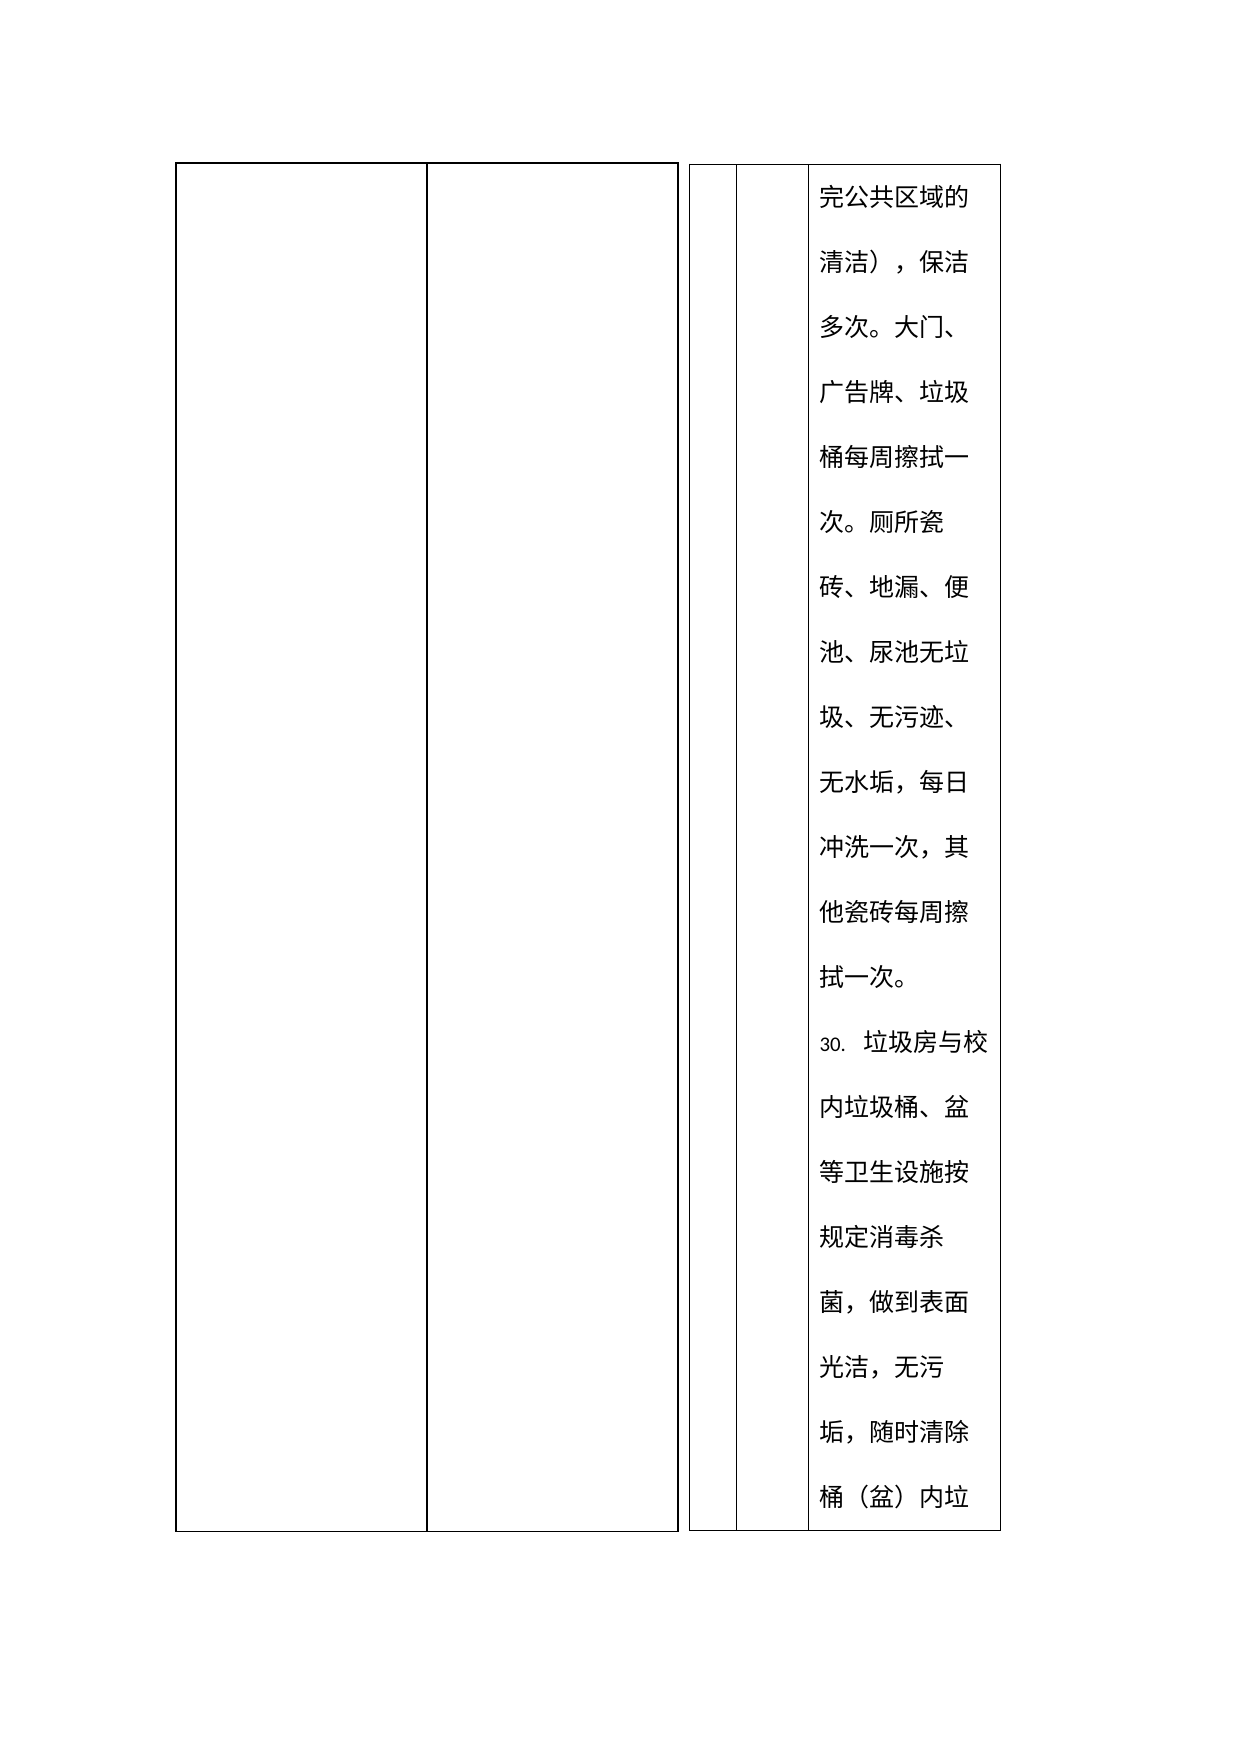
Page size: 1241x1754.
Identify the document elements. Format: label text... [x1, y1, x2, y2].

table_cell 1 [428, 164, 677, 1531]
table_cell [177, 164, 426, 1531]
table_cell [679, 162, 1064, 1531]
